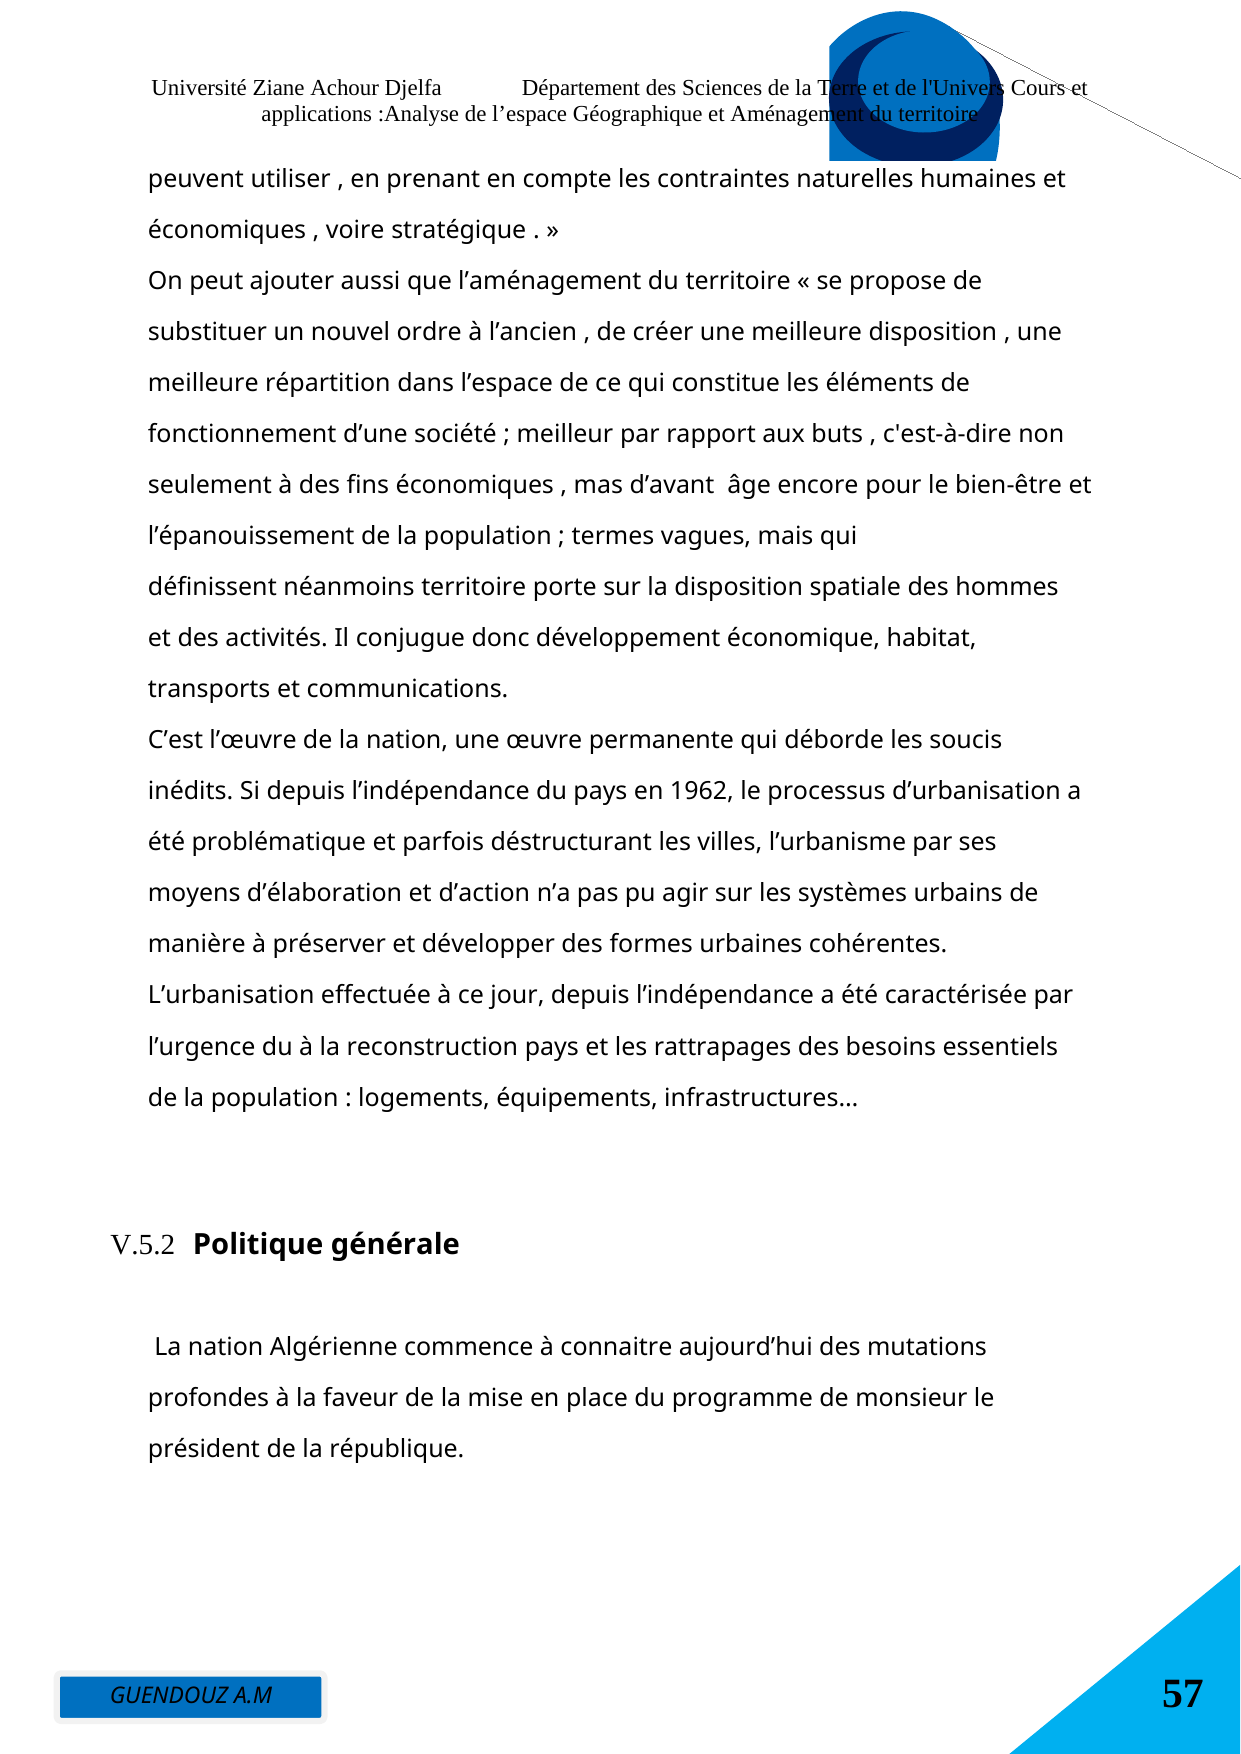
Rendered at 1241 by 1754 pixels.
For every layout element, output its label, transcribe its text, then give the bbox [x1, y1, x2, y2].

subtitle Politique générale [110, 1223, 1093, 1263]
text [148, 161, 1093, 1113]
text La nation Algérienne commence à connaitre aujourd’hui des mutations profondes à la faveur de la mise en place du programme de monsieur le président de la république. [148, 1328, 1093, 1464]
